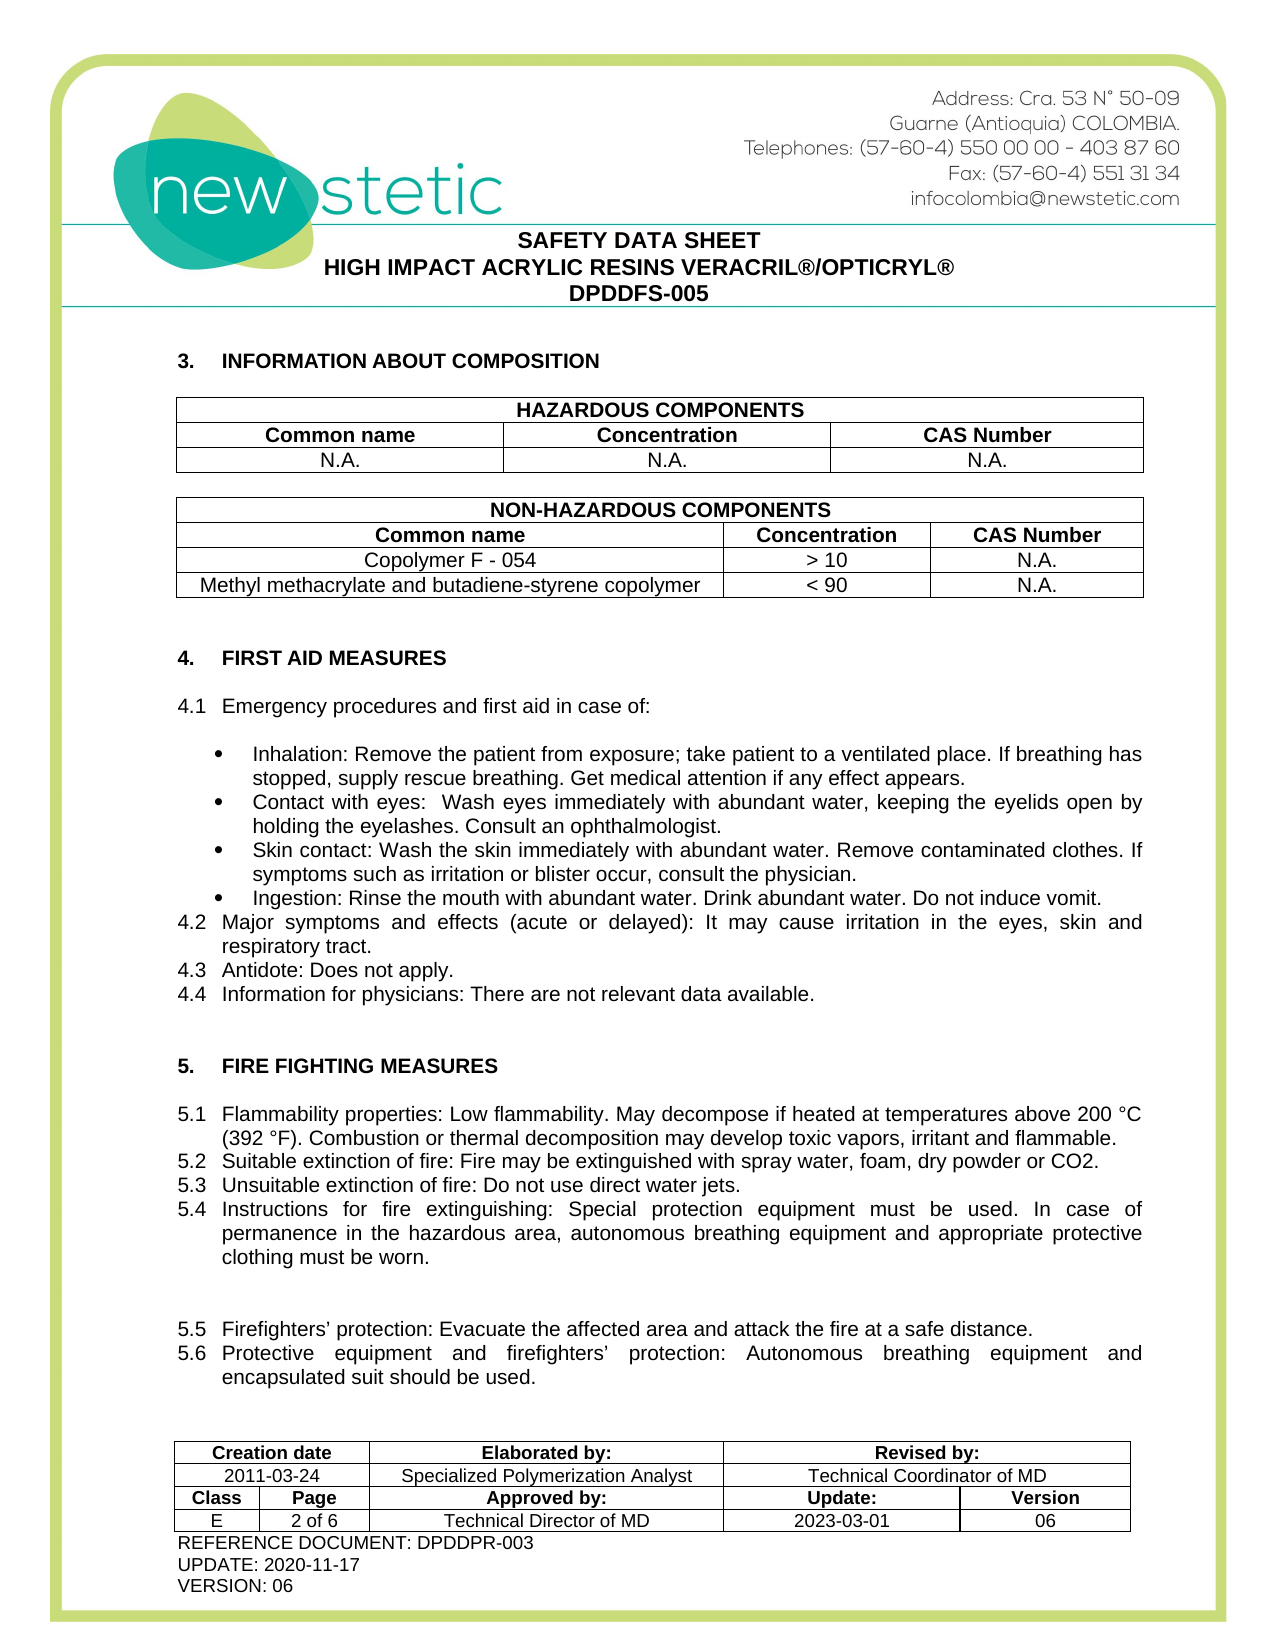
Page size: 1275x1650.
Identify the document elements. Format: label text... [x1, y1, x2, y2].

table_cell N.A. [504, 448, 830, 472]
list Ingestion: Rinse the mouth with abundant water. Drink abundant water. Do not induce vomit. [215, 886, 1143, 910]
subtitle INFORMATION ABOUT COMPOSITION [177, 349, 1143, 373]
subtitle Instructions for fire extinguishing: Special protection equipment must be used. In case of permanence in the hazardous area, autonomous breathing equipment and appropriate protective clothing must be worn. [177, 1197, 1143, 1269]
subtitle Antidote: Does not apply. [177, 958, 1143, 982]
table_cell Common name [177, 523, 723, 547]
subtitle Suitable extinction of fire: Fire may be extinguished with spray water, foam, dry powder or CO2. [177, 1149, 1143, 1173]
subtitle Protective equipment and firefighters’ protection: Autonomous breathing equipment and encapsulated suit should be used. [177, 1341, 1143, 1389]
table_cell N.A. [931, 548, 1143, 572]
subtitle Flammability properties: Low flammability. May decompose if heated at temperatures above 200 °C (392 °F). Combustion or thermal decomposition may develop toxic vapors, irritant and flammable. [177, 1101, 1143, 1149]
table_cell < 90 [724, 573, 930, 597]
table_cell CAS Number [831, 423, 1143, 447]
list Skin contact: Wash the skin immediately with abundant water. Remove contaminated clothes. If symptoms such as irritation or blister occur, consult the physician. [215, 838, 1143, 886]
subtitle Information for physicians: There are not relevant data available. [177, 982, 1143, 1006]
table_cell Methyl methacrylate and butadiene-styrene copolymer [177, 573, 723, 597]
table_cell CAS Number [931, 523, 1143, 547]
subtitle Major symptoms and effects (acute or delayed): It may cause irritation in the eyes, skin and respiratory tract. [177, 910, 1143, 958]
table_header NON-HAZARDOUS COMPONENTS [177, 498, 1143, 522]
list Inhalation: Remove the patient from exposure; take patient to a ventilated place. If breathing has stopped, supply rescue breathing. Get medical attention if any effect appears. [215, 742, 1143, 789]
table_cell > 10 [724, 548, 930, 572]
subtitle Unsuitable extinction of fire: Do not use direct water jets. [177, 1173, 1143, 1197]
table_cell N.A. [931, 573, 1143, 597]
table_cell Copolymer F - 054 [177, 548, 723, 572]
table_header HAZARDOUS COMPONENTS [177, 398, 1143, 422]
table_cell N.A. [831, 448, 1143, 472]
subtitle Emergency procedures and first aid in case of: [177, 694, 1143, 718]
table_cell Concentration [724, 523, 930, 547]
table_cell Concentration [504, 423, 830, 447]
table_cell Common name [177, 423, 503, 447]
picture [50, 54, 1227, 1622]
subtitle Firefighters’ protection: Evacuate the affected area and attack the fire at a safe distance. [177, 1317, 1143, 1341]
table_cell N.A. [177, 448, 503, 472]
subtitle FIRE FIGHTING MEASURES [177, 1053, 1143, 1077]
subtitle FIRST AID MEASURES [177, 646, 1143, 670]
list Contact with eyes: Wash eyes immediately with abundant water, keeping the eyelids open by holding the eyelashes. Consult an ophthalmologist. [215, 789, 1143, 838]
